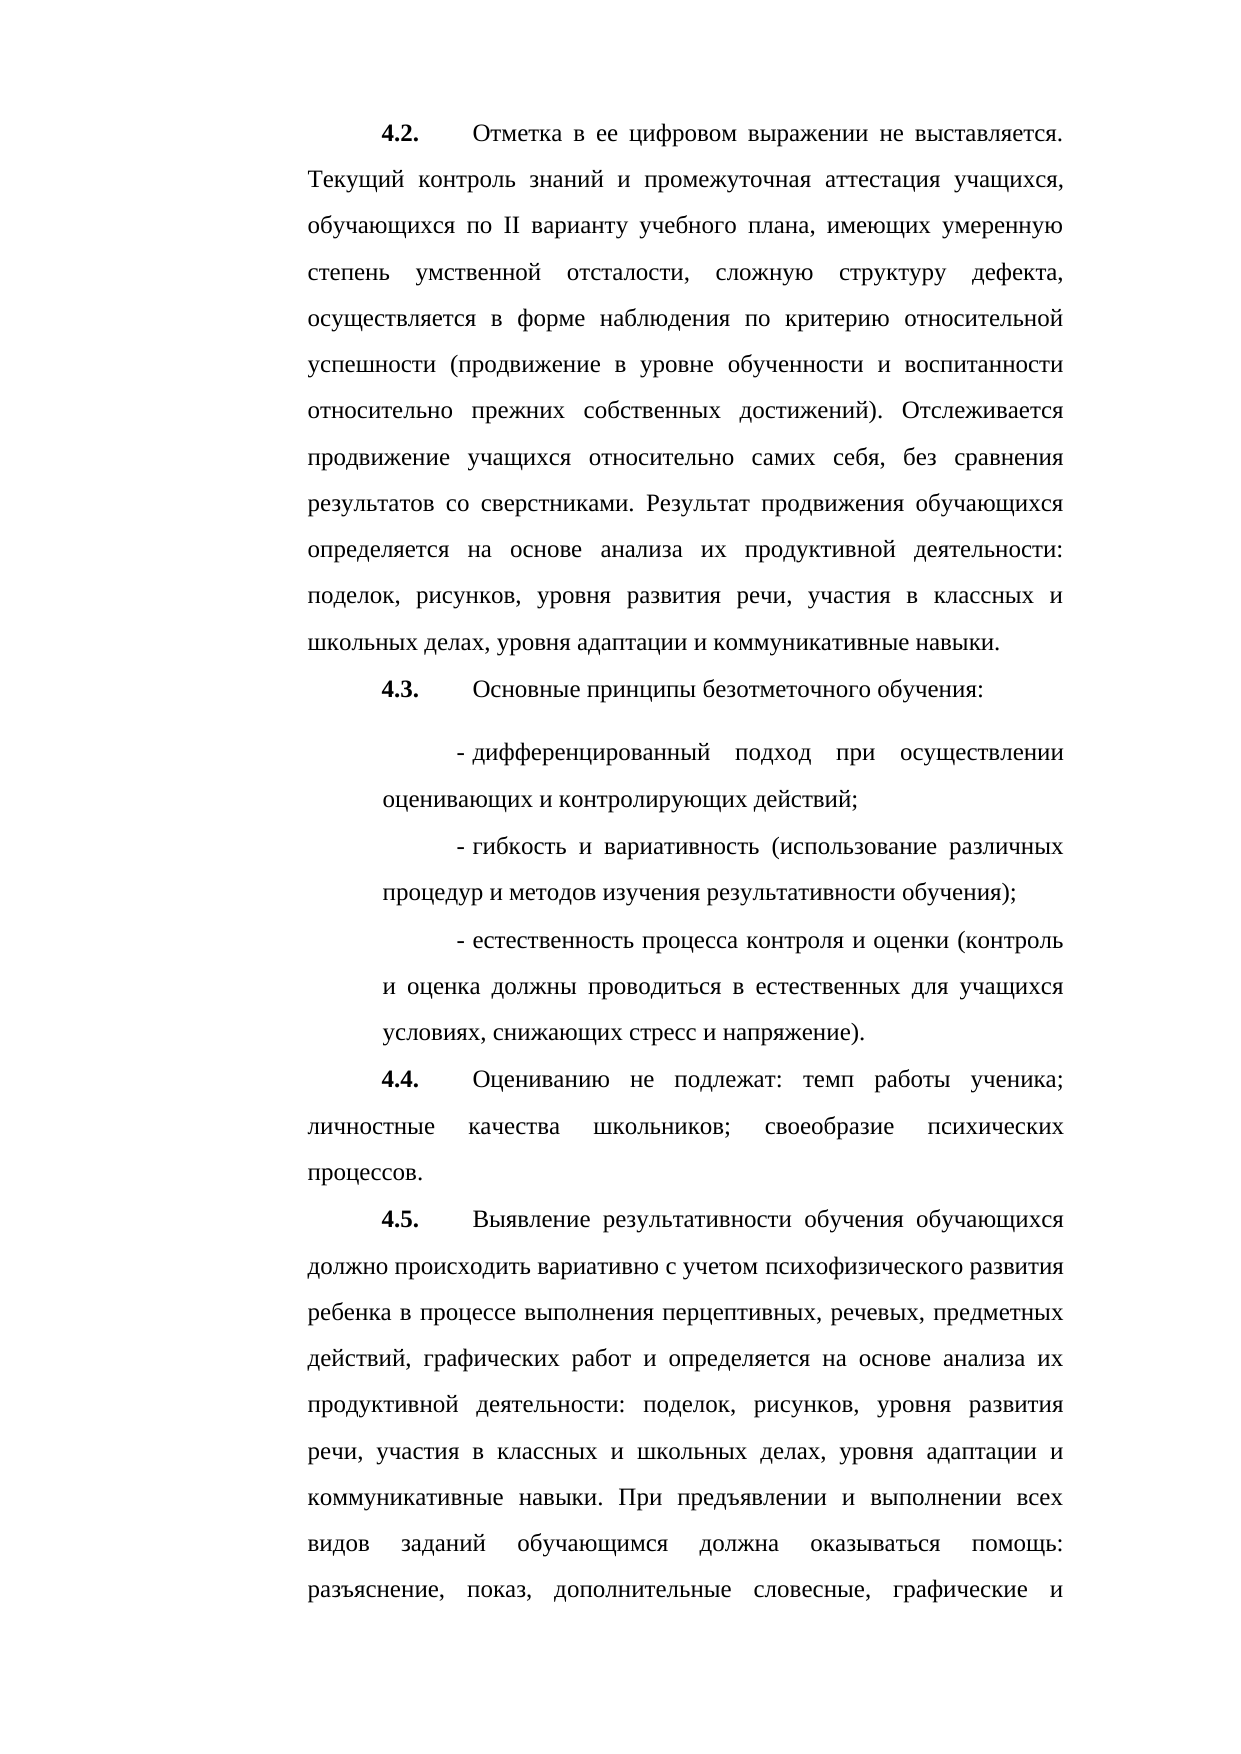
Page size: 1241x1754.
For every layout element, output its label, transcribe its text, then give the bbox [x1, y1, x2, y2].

list Оцениванию не подлежат: темп работы ученика; личностные качества школьников; своеобразие психических процессов. [307, 1064, 1064, 1186]
list гибкость и вариативность (использование различных процедур и методов изучения результативности обучения); [382, 831, 1064, 906]
list Отметка в ее цифровом выражении не выставляется. Текущий контроль знаний и промежуточная аттестация учащихся, обучающихся по II варианту учебного плана, имеющих умеренную степень умственной отсталости, сложную структуру дефекта, осуществляется в форме наблюдения по критерию относительной успешности (продвижение в уровне обученности и воспитанности относительно прежних собственных достижений). Отслеживается продвижение учащихся относительно самих себя, без сравнения результатов со сверстниками. Результат продвижения обучающихся определяется на основе анализа их продуктивной деятельности: поделок, рисунков, уровня развития речи, участия в классных и школьных делах, уровня адаптации и коммуникативные навыки. [307, 118, 1064, 656]
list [307, 1204, 1064, 1603]
list Основные принципы безотметочного обучения: [307, 674, 1064, 703]
list дифференцированный подход при осуществлении оценивающих и контролирующих действий; [382, 737, 1064, 812]
list естественность процесса контроля и оценки (контроль и оценка должны проводиться в естественных для учащихся условиях, снижающих стресс и напряжение). [382, 925, 1064, 1046]
